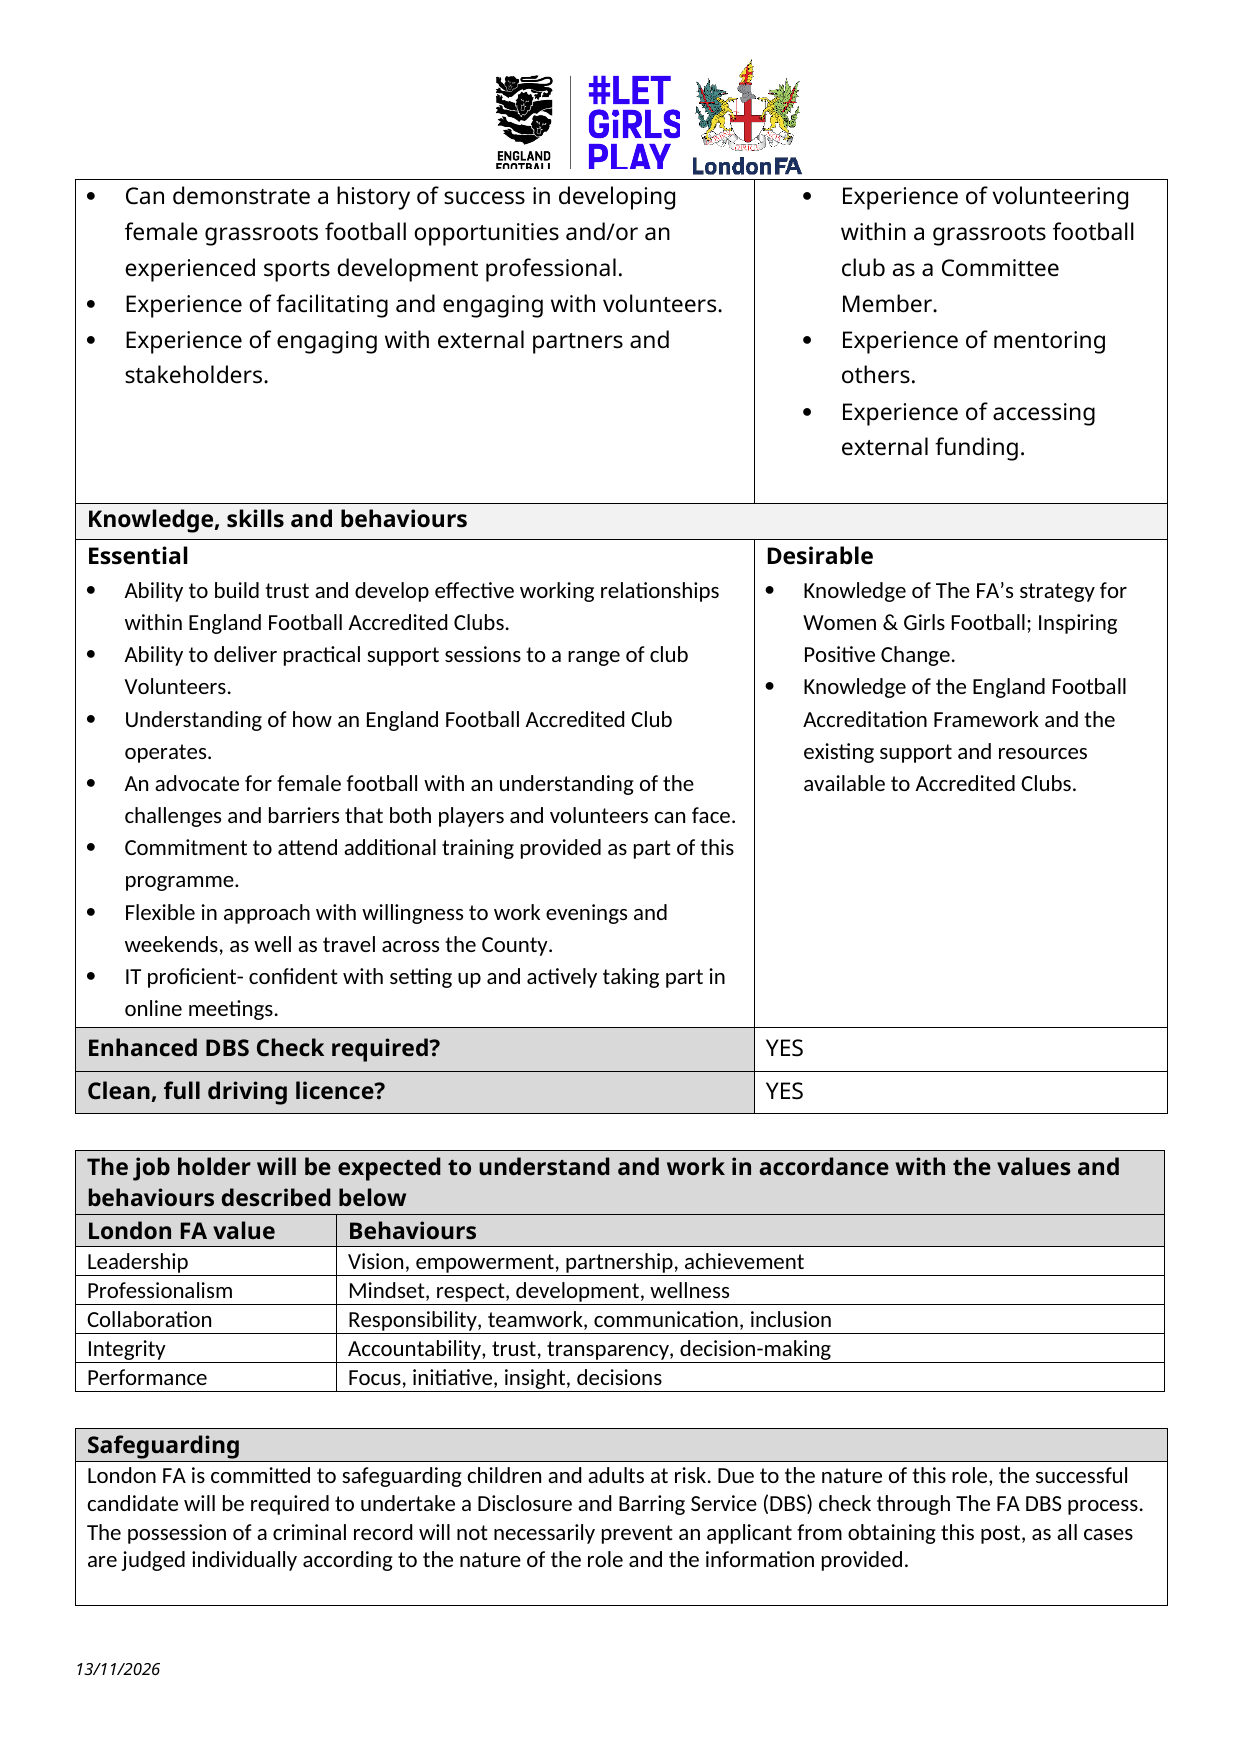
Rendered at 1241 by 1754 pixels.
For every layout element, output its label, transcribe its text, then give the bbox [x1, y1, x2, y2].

table_cell Professionalism [76, 1276, 336, 1304]
table_cell Responsibility, teamwork, communication, inclusion [337, 1305, 1164, 1333]
table_cell Desirable Knowledge of The FA’s strategy for Women & Girls Football; Inspiring Positive Change. Knowledge of the England Football Accreditation Framework and the existing support and resources available to Accredited Clubs. [755, 540, 1167, 1027]
table_cell Performance [76, 1363, 336, 1391]
table_cell Clean, full driving licence? [76, 1072, 754, 1113]
table_cell YES [755, 1072, 1167, 1113]
table_cell Leadership [76, 1247, 336, 1275]
table_cell YES [755, 1028, 1167, 1071]
table_cell Behaviours [337, 1215, 1164, 1246]
table_cell Mindset, respect, development, wellness [337, 1276, 1164, 1304]
table_cell Collaboration [76, 1305, 336, 1333]
table_cell Essential Ability to build trust and develop effective working relationships within England Football Accredited Clubs. Ability to deliver practical support sessions to a range of club Volunteers. Understanding of how an England Football Accredited Club operates. An advocate for female football with an understanding of the challenges and barriers that both players and volunteers can face. Commitment to attend additional training provided as part of this programme. Flexible in approach with willingness to work evenings and weekends, as well as travel across the County. IT proficient- confident with setting up and actively taking part in online meetings. [76, 540, 754, 1027]
table_header The job holder will be expected to understand and work in accordance with the values and behaviours described below [76, 1151, 1164, 1214]
table_header Safeguarding [76, 1429, 1167, 1461]
table_cell Focus, initiative, insight, decisions [337, 1363, 1164, 1391]
picture [495, 75, 680, 169]
table_cell Vision, empowerment, partnership, achievement [337, 1247, 1164, 1275]
table_cell Integrity [76, 1334, 336, 1362]
table_cell Knowledge, skills and behaviours [76, 504, 1167, 539]
table_cell London FA is committed to safeguarding children and adults at risk. Due to the nature of this role, the successful candidate will be required to undertake a Disclosure and Barring Service (DBS) check through The FA DBS process. The possession of a criminal record will not necessarily prevent an applicant from obtaining this post, as all cases are judged individually according to the nature of the role and the information provided. [76, 1462, 1167, 1605]
table_cell London FA value [76, 1215, 336, 1246]
picture [687, 54, 803, 176]
table_cell Accountability, trust, transparency, decision-making [337, 1334, 1164, 1362]
table_cell Enhanced DBS Check required? [76, 1028, 754, 1071]
